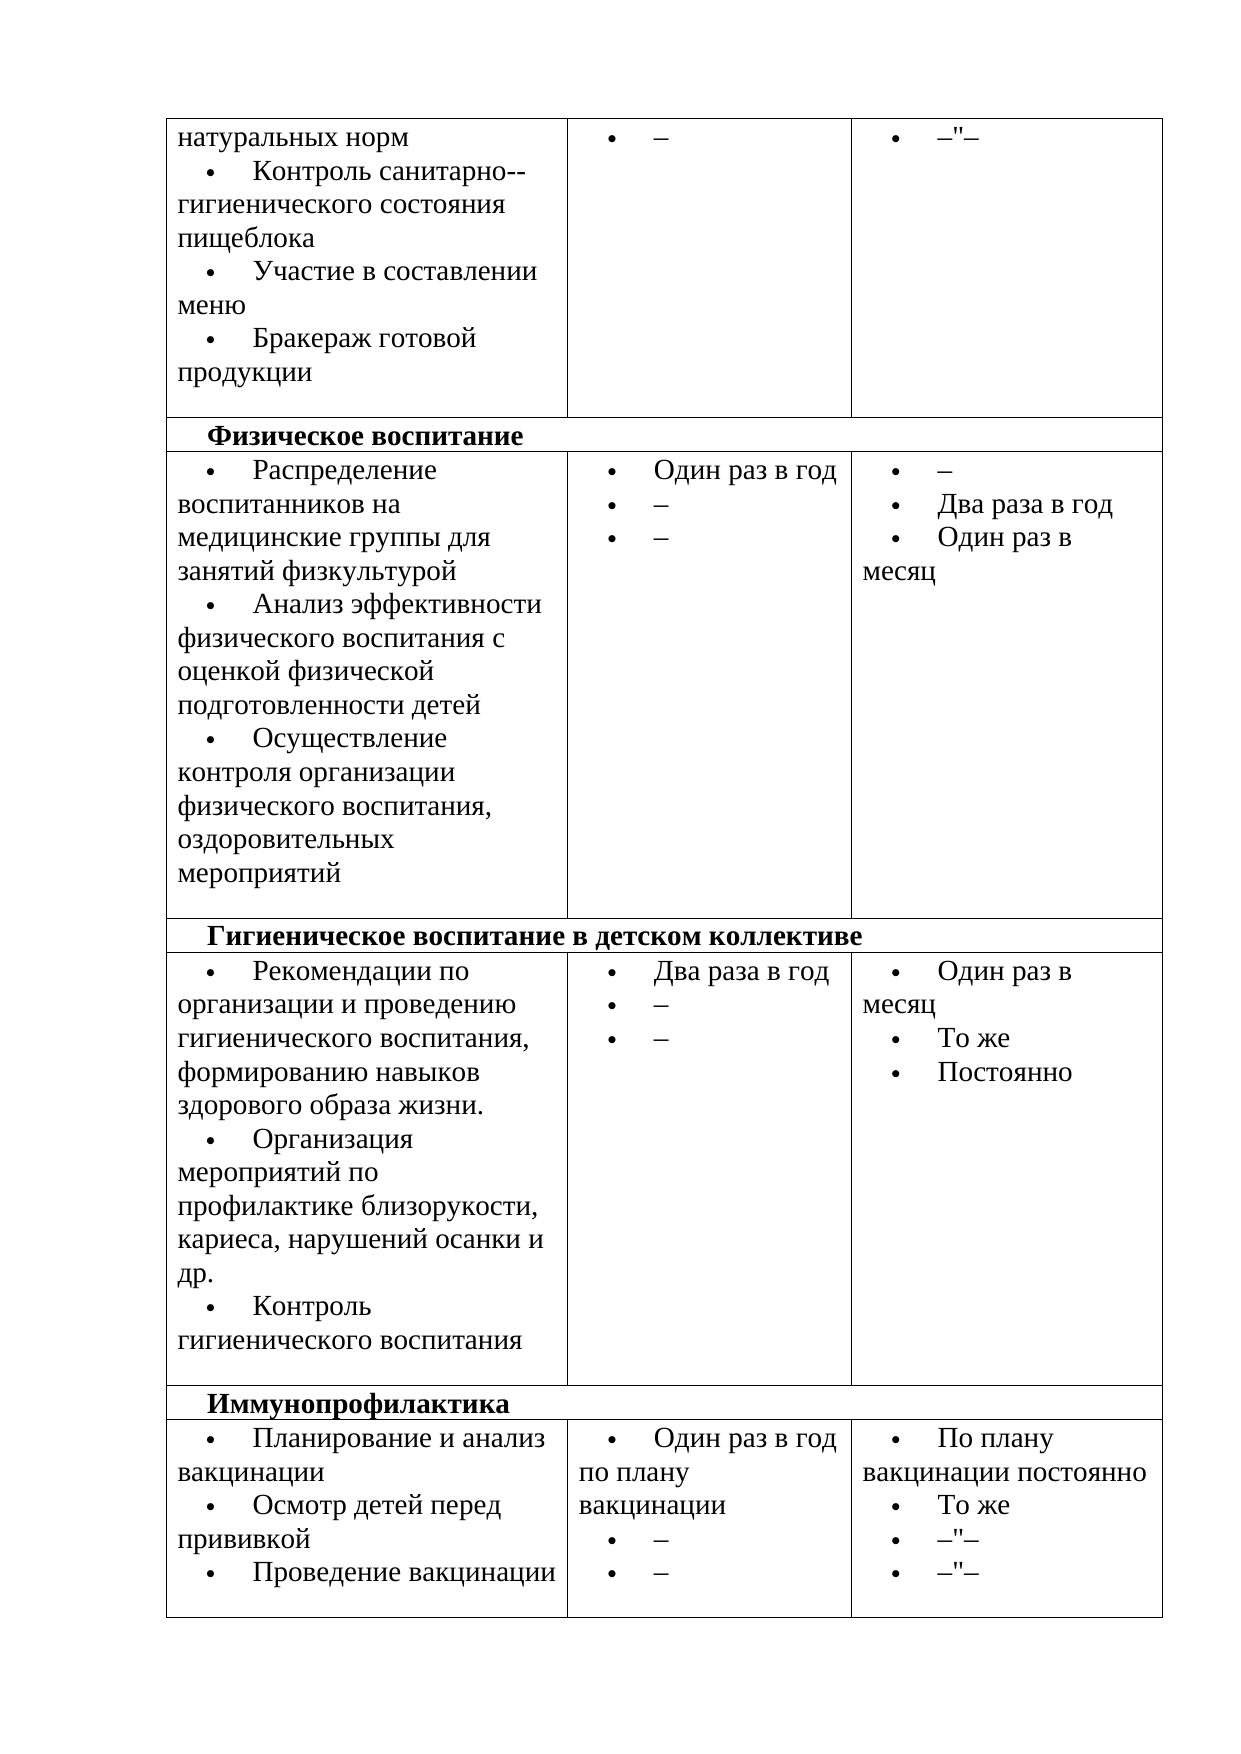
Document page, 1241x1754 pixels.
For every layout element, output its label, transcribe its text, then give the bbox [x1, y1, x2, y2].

table_cell Физическое воспитание [167, 418, 1162, 451]
table_cell – – – – – [568, 119, 851, 417]
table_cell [167, 119, 567, 417]
table_cell Рекомендации по организации и проведению гигиенического воспитания, формированию навыков здорового образа жизни. Организация мероприятий по профилактике близорукости, кариеса, нарушений осанки и др. Контроль гигиенического воспитания [167, 953, 567, 1385]
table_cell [167, 1420, 567, 1617]
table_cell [852, 119, 1162, 417]
table_cell Два раза в год – – [568, 953, 851, 1385]
table_cell Иммунопрофилактика [167, 1386, 1162, 1419]
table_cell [568, 1420, 851, 1617]
table_cell – Два раза в год Один раз в месяц [852, 452, 1162, 917]
table_cell Распределение воспитанников на медицинские группы для занятий физкультурой Анализ эффективности физического воспитания с оценкой физической подготовленности детей Осуществление контроля организации физического воспитания, оздоровительных мероприятий [167, 452, 567, 917]
table_cell Один раз в год – – [568, 452, 851, 917]
table_cell Гигиеническое воспитание в детском коллективе [167, 919, 1162, 952]
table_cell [852, 1420, 1162, 1617]
table_cell Один раз в месяц То же Постоянно [852, 953, 1162, 1385]
